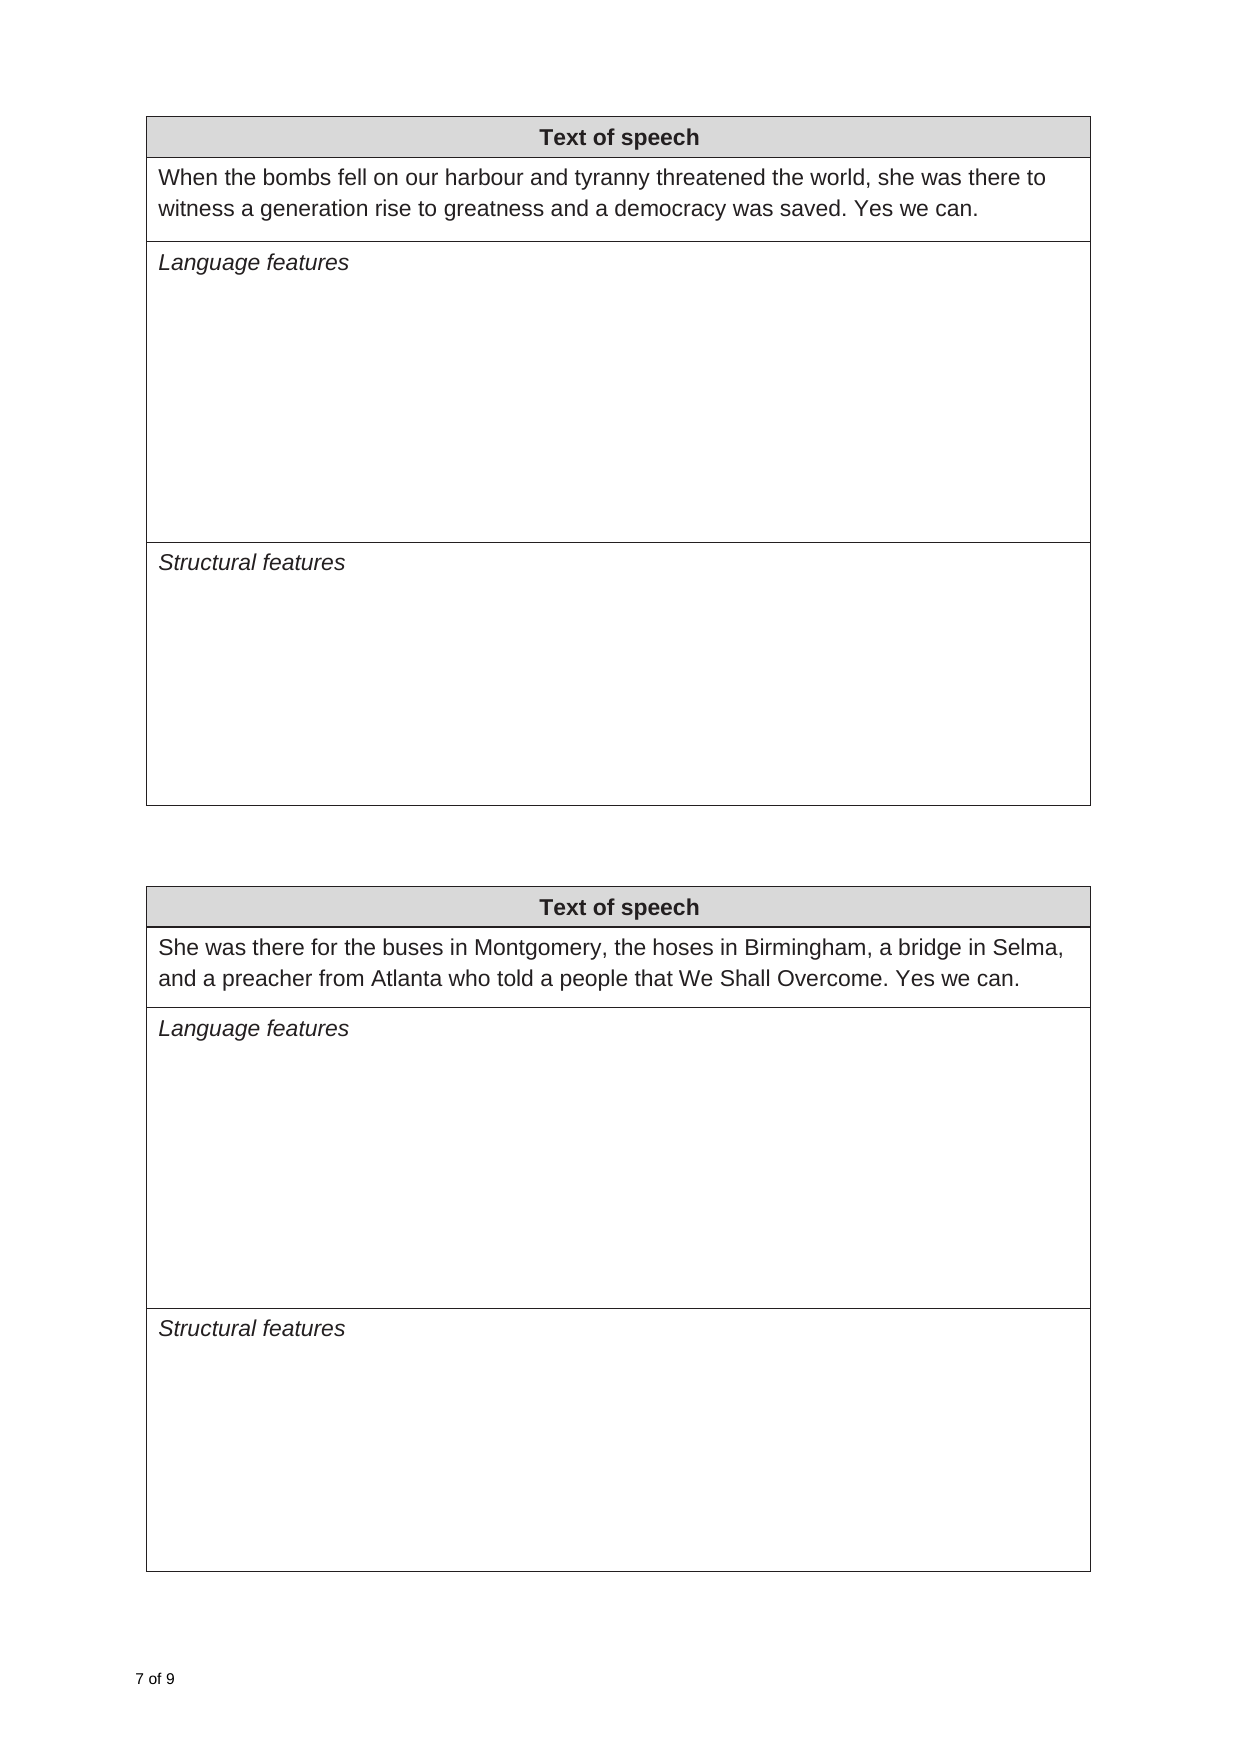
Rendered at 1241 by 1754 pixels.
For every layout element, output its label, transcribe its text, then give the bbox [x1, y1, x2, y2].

table_cell Language features [147, 1008, 1090, 1307]
table_cell Structural features [147, 1309, 1090, 1571]
table_cell Language features [147, 242, 1090, 542]
table_cell Structural features [147, 543, 1090, 805]
table_cell She was there for the buses in Montgomery, the hoses in Birmingham, a bridge in Selma, and a preacher from Atlanta who told a people that We Shall Overcome. Yes we can. [147, 928, 1090, 1007]
table_header Text of speech [147, 887, 1090, 926]
table_header Text of speech [147, 117, 1090, 157]
table_cell When the bombs fell on our harbour and tyranny threatened the world, she was there to witness a generation rise to greatness and a democracy was saved. Yes we can. [147, 158, 1090, 241]
